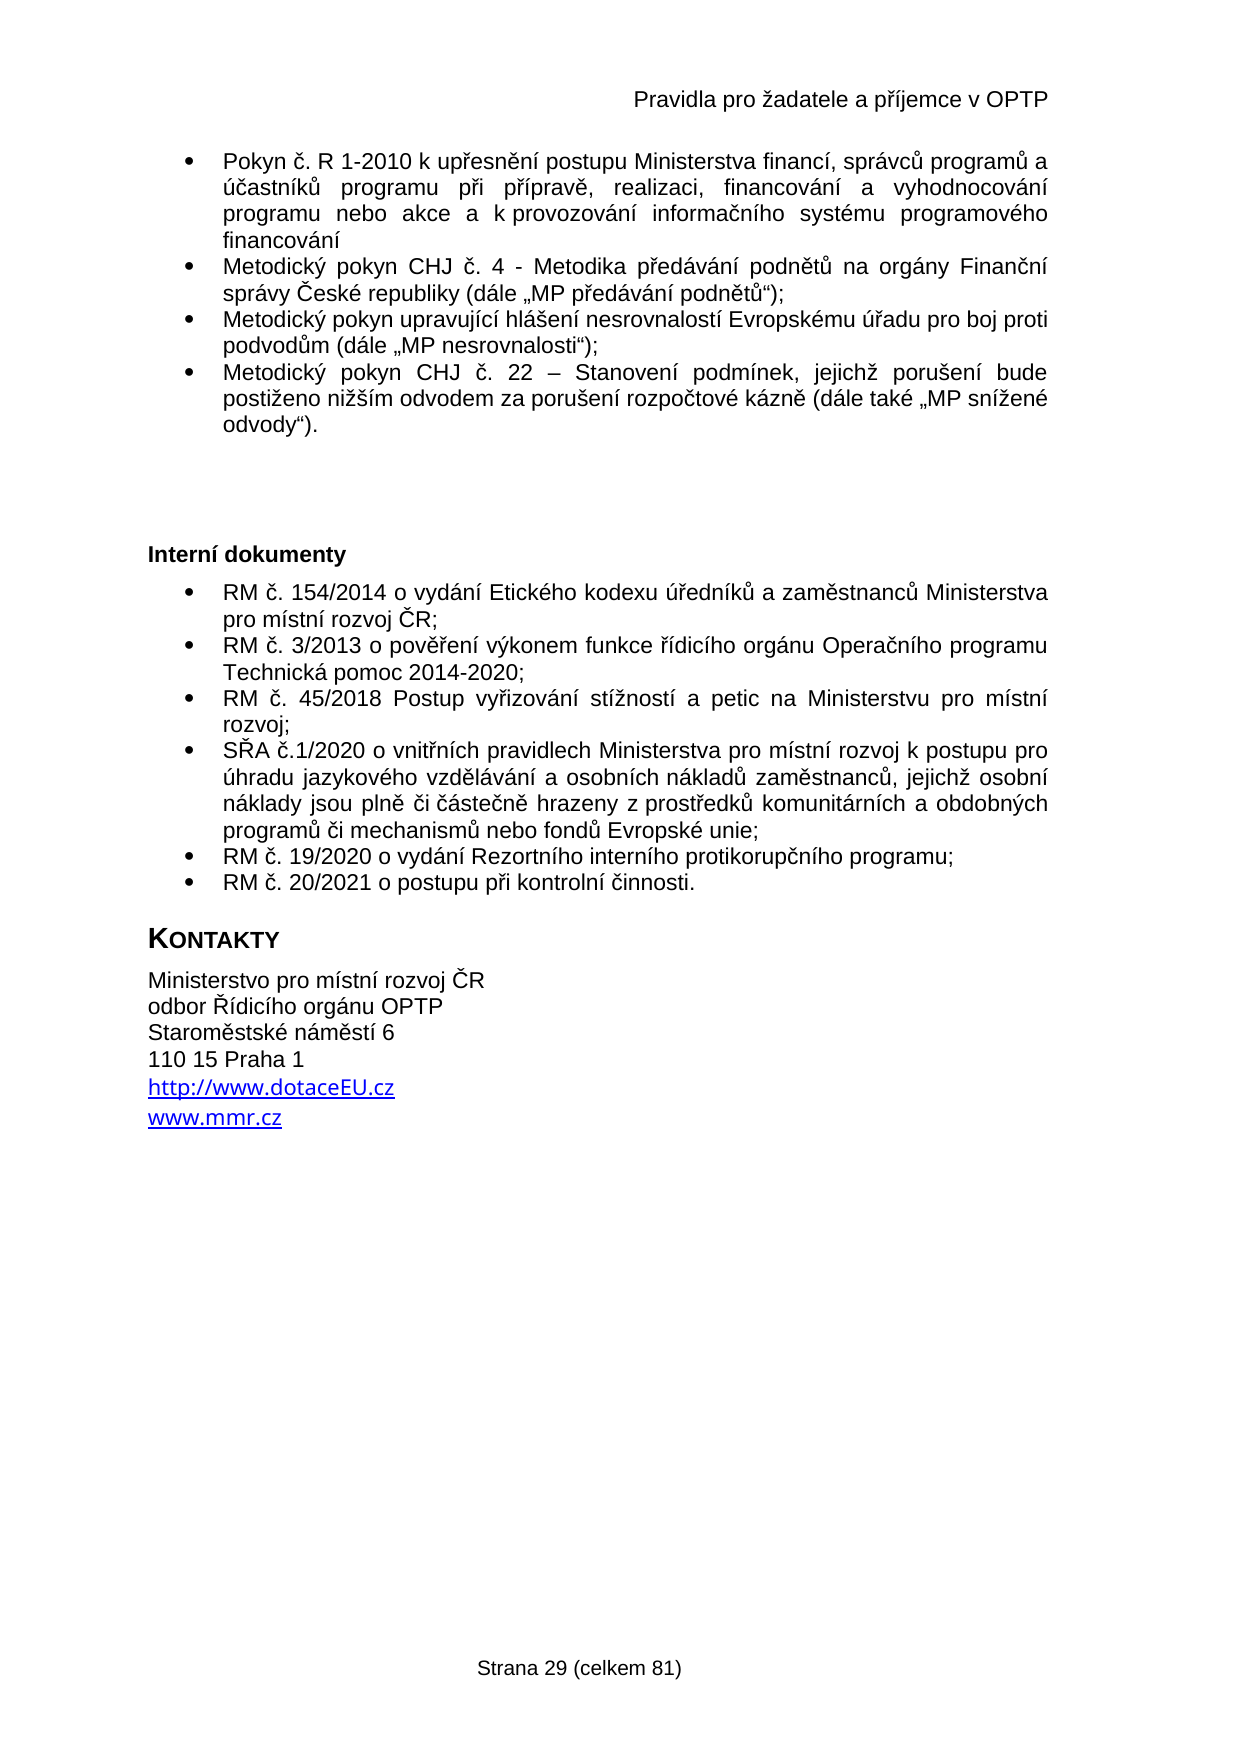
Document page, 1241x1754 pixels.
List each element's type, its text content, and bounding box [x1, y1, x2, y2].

list RM č. 20/2021 o postupu při kontrolní činnosti. [185, 869, 1048, 896]
text odbor Řídicího orgánu OPTP [148, 993, 1048, 1019]
list RM č. 3/2013 o pověření výkonem funkce řídicího orgánu Operačního programu Technická pomoc 2014-2020; [185, 632, 1048, 685]
list RM č. 154/2014 o vydání Etického kodexu úředníků a zaměstnanců Ministerstva pro místní rozvoj ČR; [185, 579, 1048, 632]
text Ministerstvo pro místní rozvoj ČR [148, 967, 1048, 993]
text Staroměstské náměstí 6 [148, 1019, 1048, 1046]
text www.mmr.cz [148, 1102, 1048, 1132]
text http://www.dotaceEU.cz [148, 1072, 1048, 1102]
text Interní dokumenty [148, 541, 1048, 567]
list Metodický pokyn CHJ č. 22 – Stanovení podmínek, jejichž porušení bude postiženo nižším odvodem za porušení rozpočtové kázně (dále také „MP snížené odvody“). [185, 358, 1048, 438]
list Metodický pokyn CHJ č. 4 - Metodika předávání podnětů na orgány Finanční správy České republiky (dále „MP předávání podnětů“); [185, 253, 1048, 306]
list SŘA č.1/2020 o vnitřních pravidlech Ministerstva pro místní rozvoj k postupu pro úhradu jazykového vzdělávání a osobních nákladů zaměstnanců, jejichž osobní náklady jsou plně či částečně hrazeny z prostředků komunitárních a obdobných programů či mechanismů nebo fondů Evropské unie; [185, 737, 1048, 843]
list RM č. 19/2020 o vydání Rezortního interního protikorupčního programu; [185, 843, 1048, 869]
list Pokyn č. R 1-2010 k upřesnění postupu Ministerstva financí, správců programů a účastníků programu při přípravě, realizaci, financování a vyhodnocování programu nebo akce a k provozování informačního systému programového financování [185, 148, 1048, 253]
list RM č. 45/2018 Postup vyřizování stížností a petic na Ministerstvu pro místní rozvoj; [185, 685, 1048, 737]
text 110 15 Praha 1 [148, 1046, 1048, 1072]
text Kontakty [148, 921, 1048, 954]
list Metodický pokyn upravující hlášení nesrovnalostí Evropskému úřadu pro boj proti podvodům (dále „MP nesrovnalosti“); [185, 306, 1048, 358]
